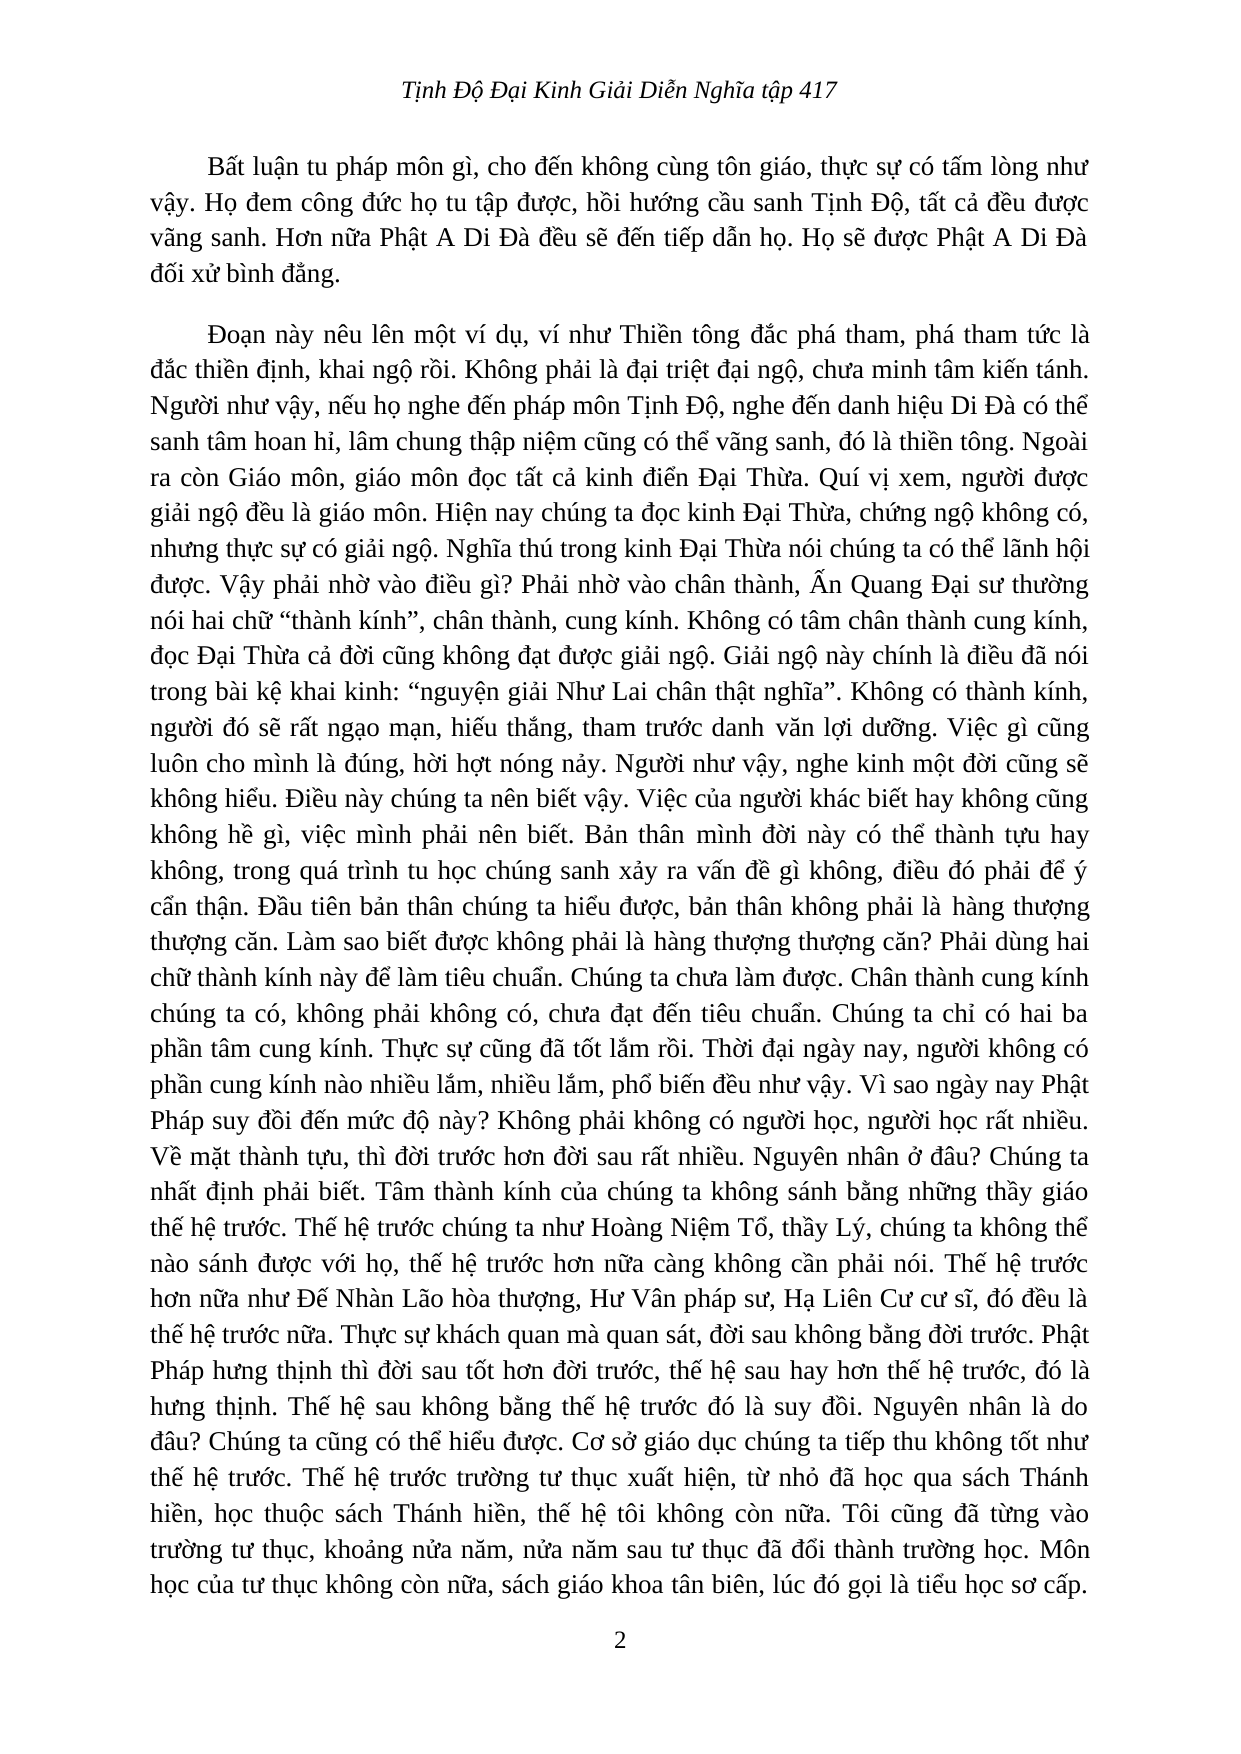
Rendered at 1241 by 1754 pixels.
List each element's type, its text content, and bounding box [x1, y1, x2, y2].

text Bất luận tu pháp môn gì, cho đến không cùng tôn giáo, thực sự có tấm lòng như vậy. Họ đem công đức họ tu tập được, hồi hướng cầu sanh Tịnh Độ, tất cả đều được vãng sanh. Hơn nữa Phật A Di Đà đều sẽ đến tiếp dẫn họ. Họ sẽ được Phật A Di Đà đối xử bình đẳng. [150, 150, 1090, 288]
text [150, 318, 1090, 1599]
